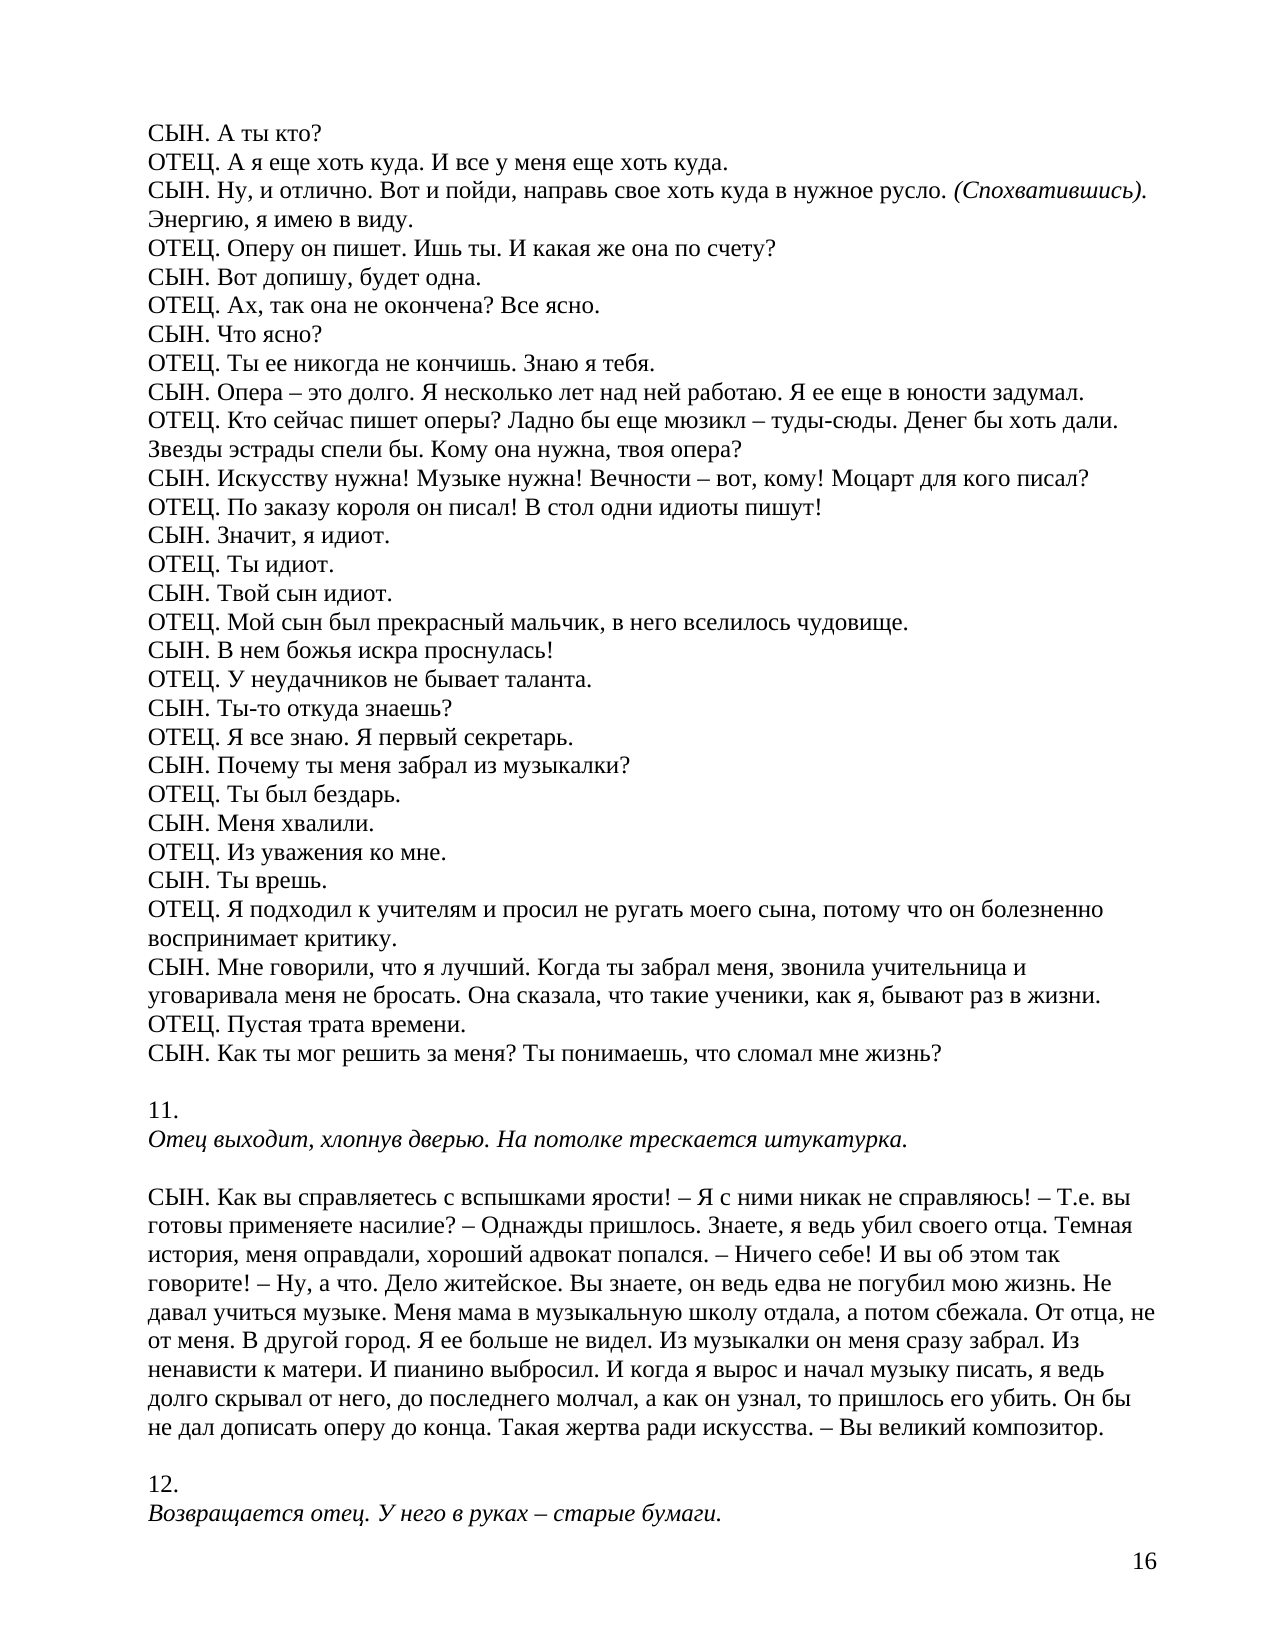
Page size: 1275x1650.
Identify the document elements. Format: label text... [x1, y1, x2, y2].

text СЫН. Значит, я идиот. [148, 521, 1157, 549]
text ОТЕЦ. Кто сейчас пишет оперы? Ладно бы еще мюзикл – туды-сюды. Денег бы хоть дали. Звезды эстрады спели бы. Кому она нужна, твоя опера? [148, 406, 1157, 463]
text ОТЕЦ. Ты ее никогда не кончишь. Знаю я тебя. [148, 348, 1157, 377]
text ОТЕЦ. У неудачников не бывает таланта. [148, 664, 1157, 693]
text СЫН. Мне говорили, что я лучший. Когда ты забрал меня, звонила учительница и уговаривала меня не бросать. Она сказала, что такие ученики, как я, бывают раз в жизни. [148, 952, 1157, 1009]
text СЫН. Твой сын идиот. [148, 578, 1157, 607]
text ОТЕЦ. По заказу короля он писал! В стол одни идиоты пишут! [148, 492, 1157, 521]
text СЫН. Как вы справляетесь с вспышками ярости! – Я с ними никак не справляюсь! – Т.е. вы готовы применяете насилие? – Однажды пришлось. Знаете, я ведь убил своего отца. Темная история, меня оправдали, хороший адвокат попался. – Ничего себе! И вы об этом так говорите! – Ну, а что. Дело житейское. Вы знаете, он ведь едва не погубил мою жизнь. Не давал учиться музыке. Меня мама в музыкальную школу отдала, а потом сбежала. От отца, не от меня. В другой город. Я ее больше не видел. Из музыкалки он меня сразу забрал. Из ненависти к матери. И пианино выбросил. И когда я вырос и начал музыку писать, я ведь долго скрывал от него, до последнего молчал, а как он узнал, то пришлось его убить. Он бы не дал дописать оперу до конца. Такая жертва ради искусства. – Вы великий композитор. [148, 1182, 1157, 1441]
text ОТЕЦ. Ты идиот. [148, 549, 1157, 578]
text ОТЕЦ. Ты был бездарь. [148, 779, 1157, 808]
text СЫН. Искусству нужна! Музыке нужна! Вечности – вот, кому! Моцарт для кого писал? [148, 463, 1157, 492]
text 11. [148, 1096, 1157, 1124]
text СЫН. Меня хвалили. [148, 808, 1157, 837]
text СЫН. Опера – это долго. Я несколько лет над ней работаю. Я ее еще в юности задумал. [148, 377, 1157, 406]
text СЫН. Ты-то откуда знаешь? [148, 693, 1157, 722]
text ОТЕЦ. Из уважения ко мне. [148, 837, 1157, 866]
text 12. [148, 1469, 1157, 1498]
text СЫН. Вот допишу, будет одна. [148, 262, 1157, 291]
text ОТЕЦ. Я подходил к учителям и просил не ругать моего сына, потому что он болезненно воспринимает критику. [148, 894, 1157, 952]
text СЫН. Как ты мог решить за меня? Ты понимаешь, что сломал мне жизнь? [148, 1038, 1157, 1067]
text Возвращается отец. У него в руках – старые бумаги. [148, 1498, 1157, 1527]
text СЫН. Ты врешь. [148, 866, 1157, 894]
text ОТЕЦ. Я все знаю. Я первый секретарь. [148, 722, 1157, 751]
text СЫН. В нем божья искра проснулась! [148, 636, 1157, 664]
text ОТЕЦ. Ах, так она не окончена? Все ясно. [148, 291, 1157, 319]
text СЫН. Почему ты меня забрал из музыкалки? [148, 751, 1157, 779]
text СЫН. Что ясно? [148, 319, 1157, 348]
text СЫН. А ты кто? [148, 118, 1157, 147]
text ОТЕЦ. Мой сын был прекрасный мальчик, в него вселилось чудовище. [148, 607, 1157, 636]
text ОТЕЦ. А я еще хоть куда. И все у меня еще хоть куда. [148, 147, 1157, 176]
text СЫН. Ну, и отлично. Вот и пойди, направь свое хоть куда в нужное русло. (Спохватившись). Энергию, я имею в виду. [148, 176, 1157, 233]
text ОТЕЦ. Пустая трата времени. [148, 1009, 1157, 1038]
text Отец выходит, хлопнув дверью. На потолке трескается штукатурка. [148, 1124, 1157, 1153]
text ОТЕЦ. Оперу он пишет. Ишь ты. И какая же она по счету? [148, 233, 1157, 262]
